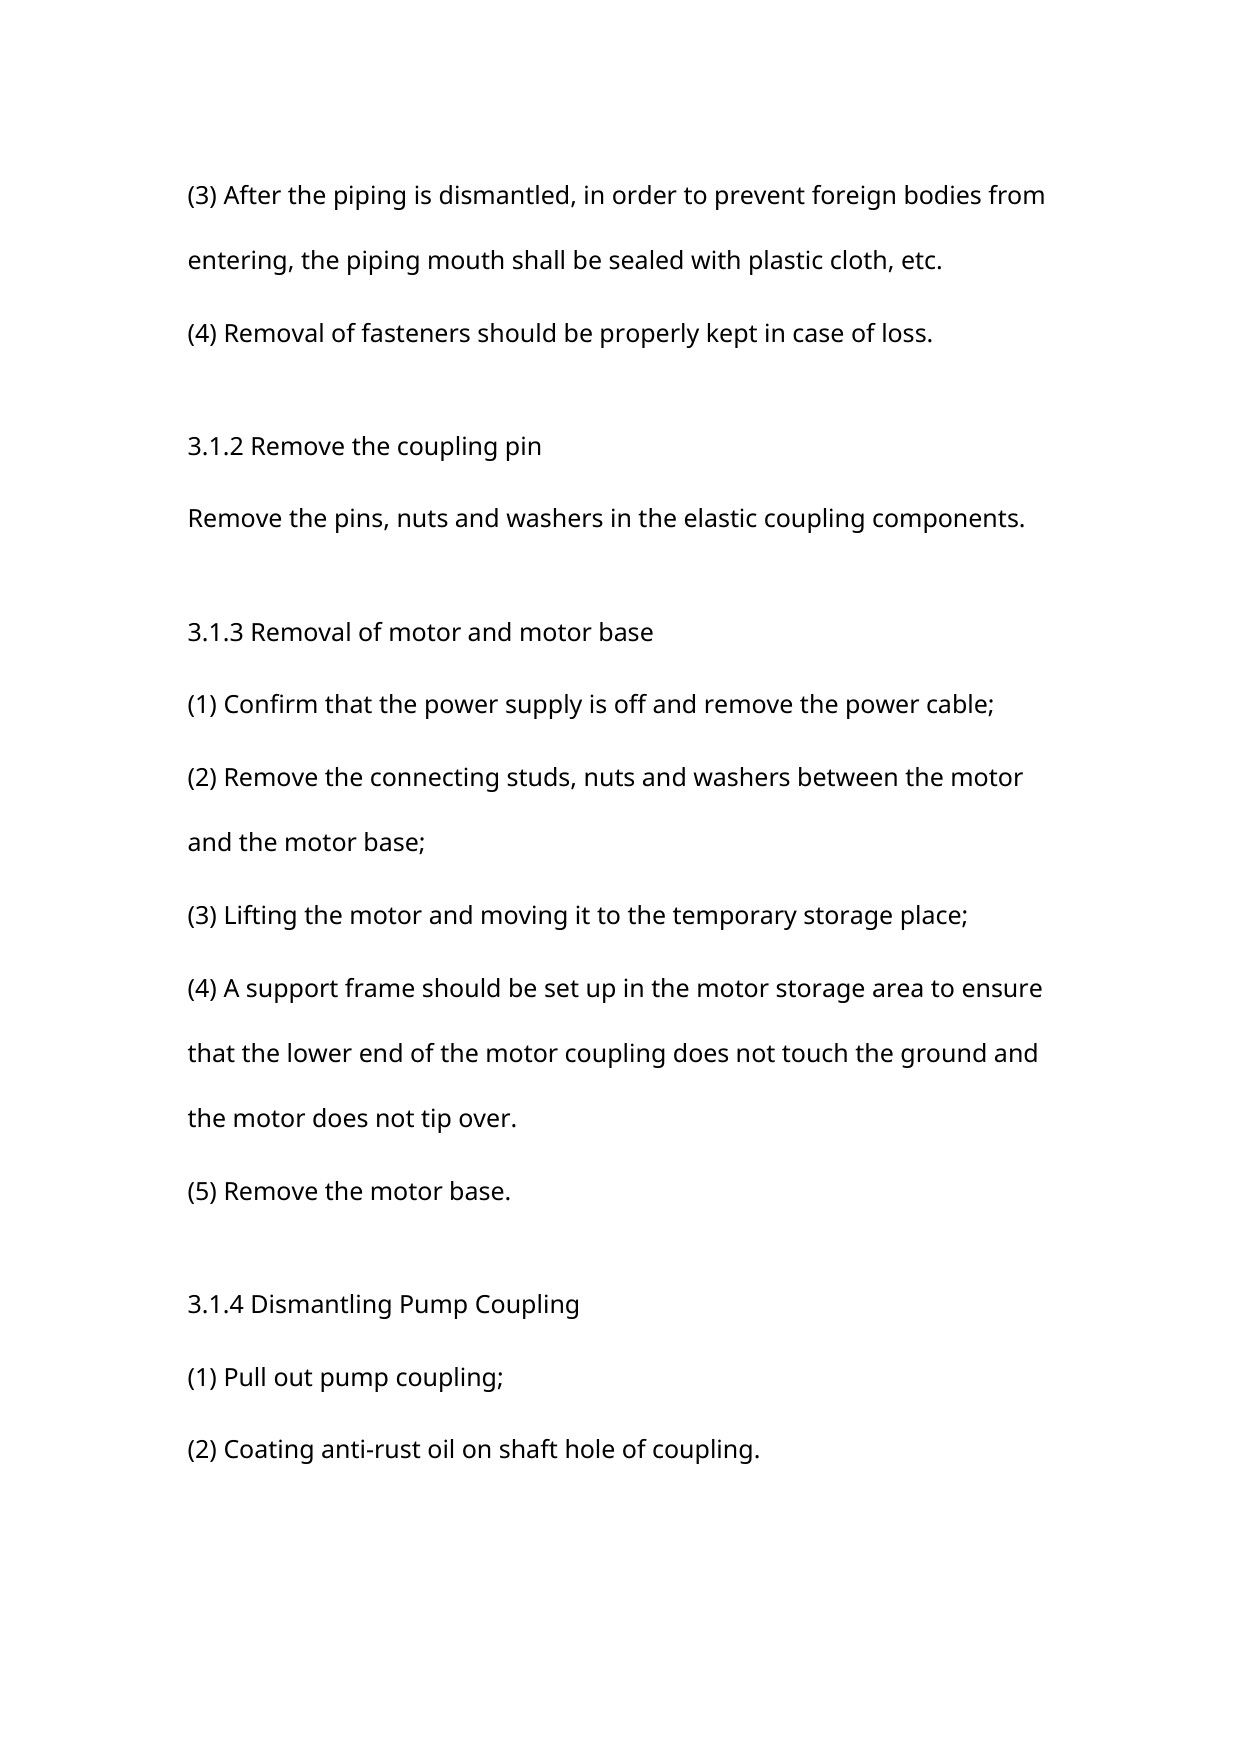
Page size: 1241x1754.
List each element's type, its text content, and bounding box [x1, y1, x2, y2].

text (4) A support frame should be set up in the motor storage area to ensure that the lower end of the motor coupling does not touch the ground and the motor does not tip over. [187, 955, 1053, 1150]
text Remove the pins, nuts and washers in the elastic coupling components. [187, 486, 1053, 551]
text 3.1.4 Dismantling Pump Coupling [187, 1271, 1053, 1336]
text (3) Lifting the motor and moving it to the temporary storage place; [187, 882, 1053, 947]
text (1) Pull out pump coupling; [187, 1344, 1053, 1409]
text 3.1.2 Remove the coupling pin [187, 413, 1053, 478]
text 3.1.3 Removal of motor and motor base [187, 599, 1053, 664]
text (4) Removal of fasteners should be properly kept in case of loss. [187, 300, 1053, 365]
text (5) Remove the motor base. [187, 1158, 1053, 1223]
text (2) Coating anti-rust oil on shaft hole of coupling. [187, 1417, 1053, 1482]
text (3) After the piping is dismantled, in order to prevent foreign bodies from entering, the piping mouth shall be sealed with plastic cloth, etc. [187, 162, 1053, 292]
text (1) Confirm that the power supply is off and remove the power cable; [187, 672, 1053, 737]
text (2) Remove the connecting studs, nuts and washers between the motor and the motor base; [187, 744, 1053, 874]
